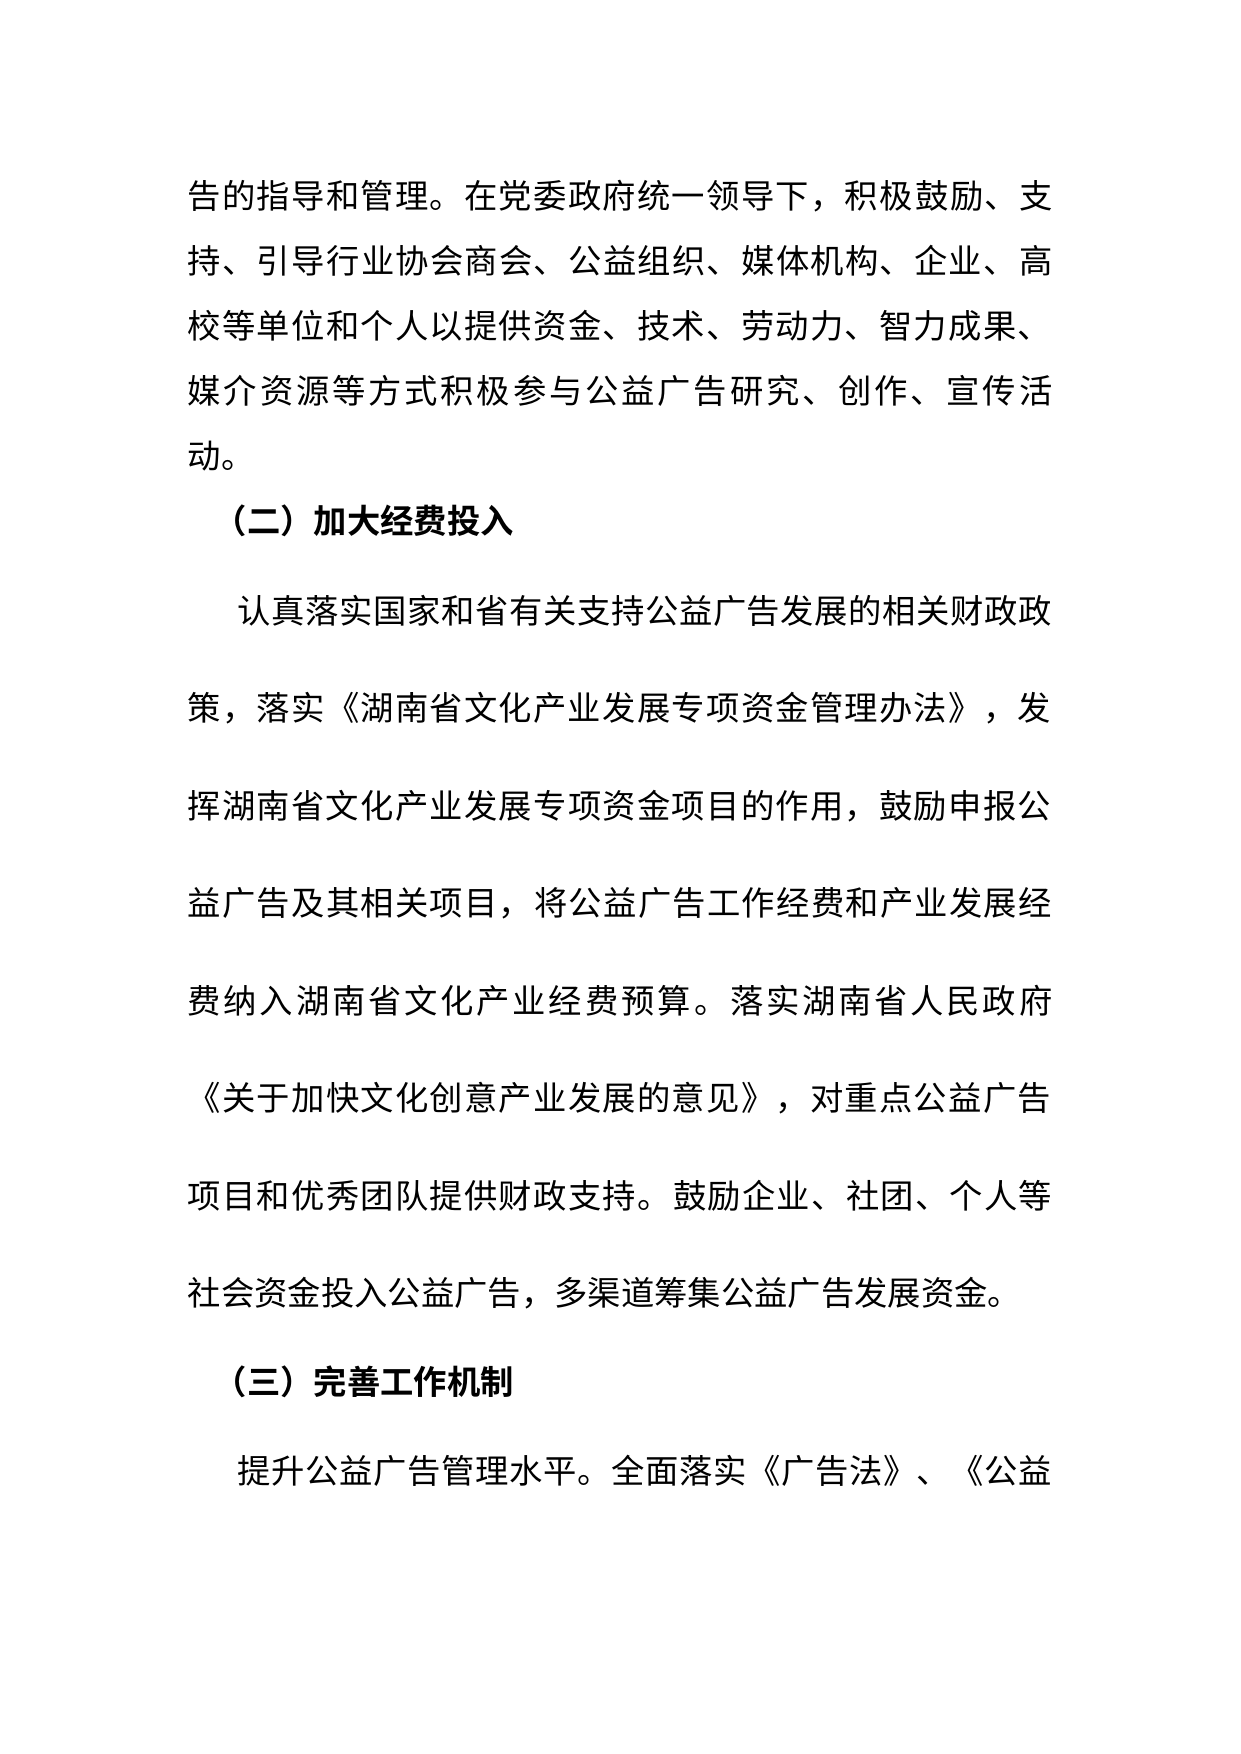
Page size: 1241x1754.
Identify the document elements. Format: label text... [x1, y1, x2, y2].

text （三）完善工作机制 [187, 1348, 1053, 1413]
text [187, 1437, 1053, 1502]
list （二）加大经费投入 [187, 487, 1053, 552]
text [187, 162, 1053, 487]
text 认真落实国家和省有关支持公益广告发展的相关财政政策，落实《湖南省文化产业发展专项资金管理办法》，发挥湖南省文化产业发展专项资金项目的作用，鼓励申报公益广告及其相关项目，将公益广告工作经费和产业发展经费纳入湖南省文化产业经费预算。落实湖南省人民政府《关于加快文化创意产业发展的意见》，对重点公益广告项目和优秀团队提供财政支持。鼓励企业、社团、个人等社会资金投入公益广告，多渠道筹集公益广告发展资金。 [187, 576, 1053, 1324]
